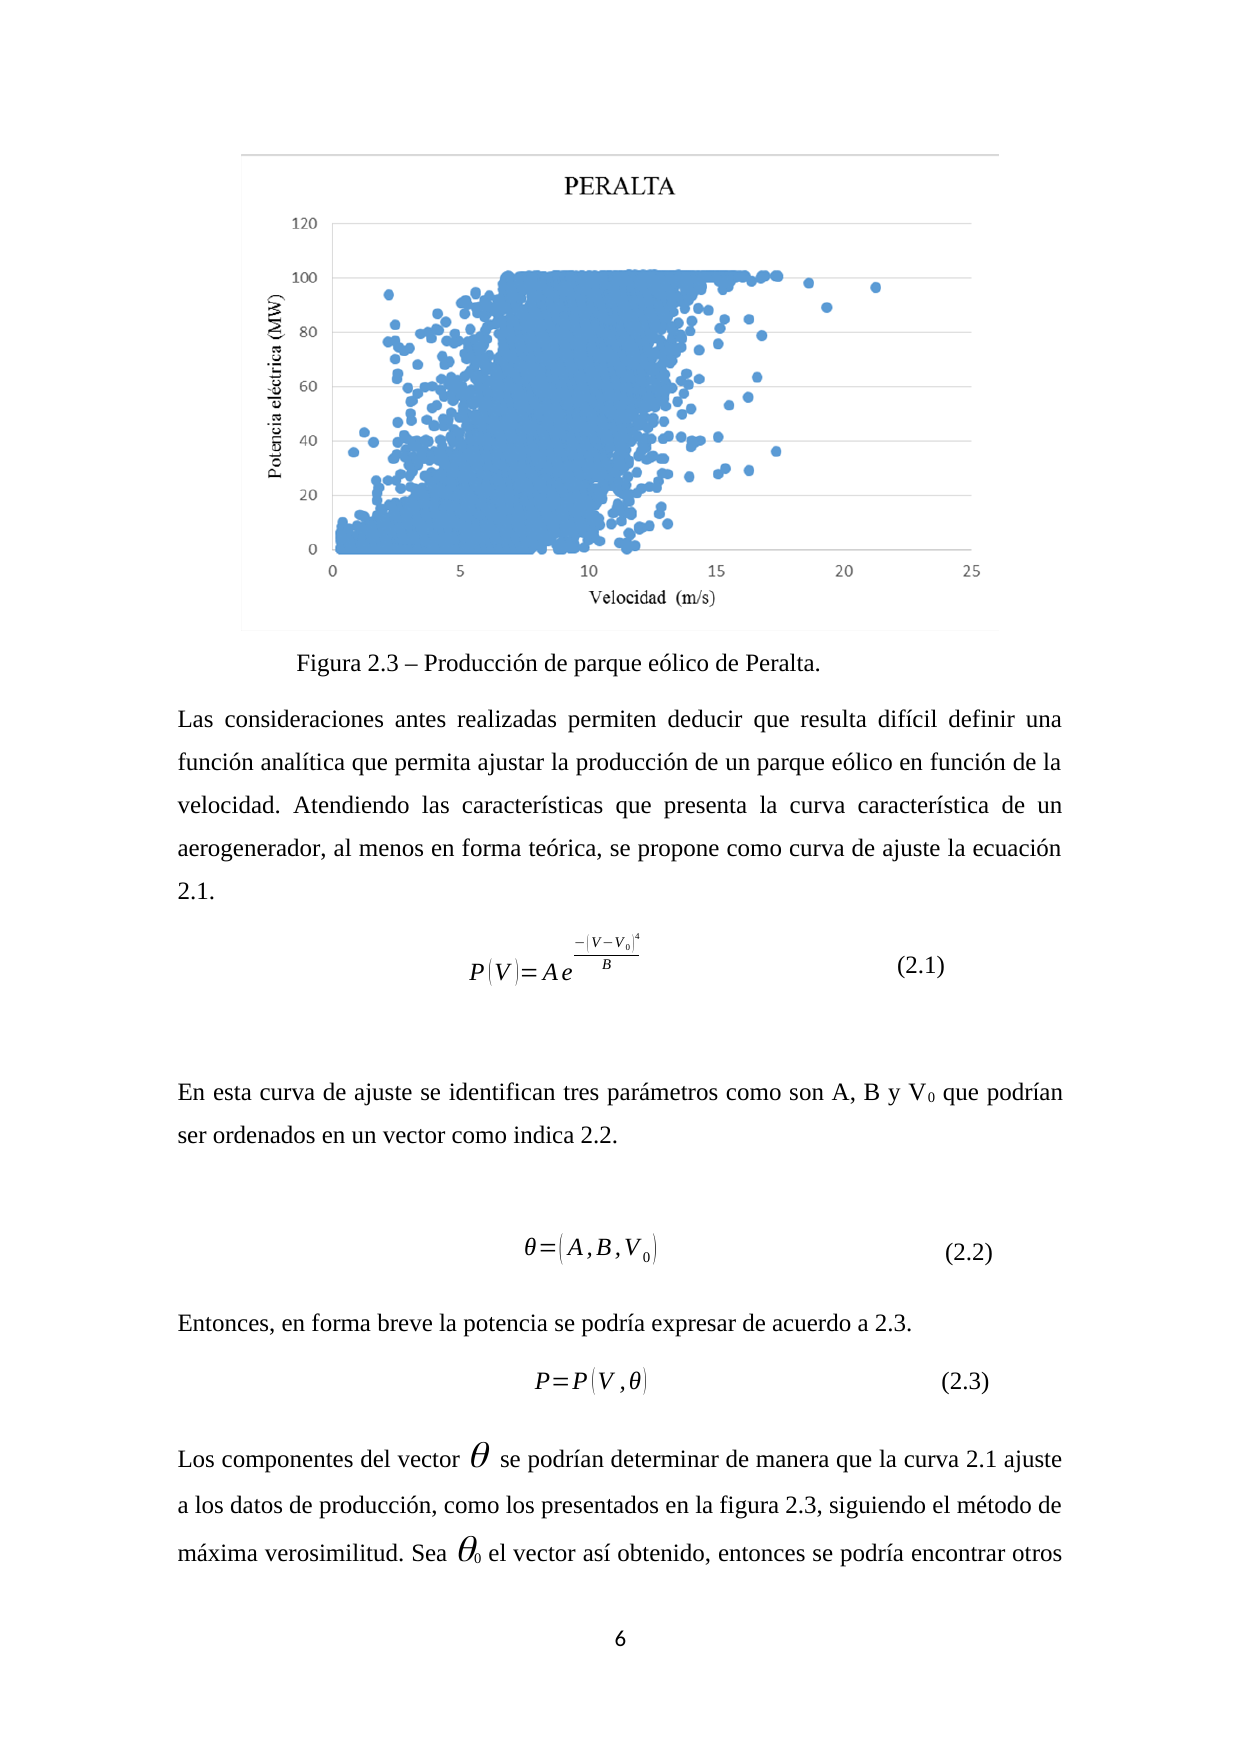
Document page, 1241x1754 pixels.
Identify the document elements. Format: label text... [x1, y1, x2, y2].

text Figura 2.3 – Producción de parque eólico de Peralta. [177, 648, 1063, 677]
text (2.3) [177, 1364, 1063, 1407]
text (2.2) [177, 1231, 1063, 1274]
text Entonces, en forma breve la potencia se podría expresar de acuerdo a 2.3. [177, 1308, 1063, 1337]
text (2.1) [177, 932, 1063, 987]
text Las consideraciones antes realizadas permiten deducir que resulta difícil definir una función analítica que permita ajustar la producción de un parque eólico en función de la velocidad. Atendiendo las características que presenta la curva característica de un aerogenerador, al menos en forma teórica, se propone como curva de ajuste la ecuación 2.1. [177, 704, 1063, 905]
picture [239, 154, 998, 629]
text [177, 1441, 1063, 1569]
text En esta curva de ajuste se identifican tres parámetros como son A, B y V0 que podrían ser ordenados en un vector como indica 2.2. [177, 1077, 1063, 1149]
